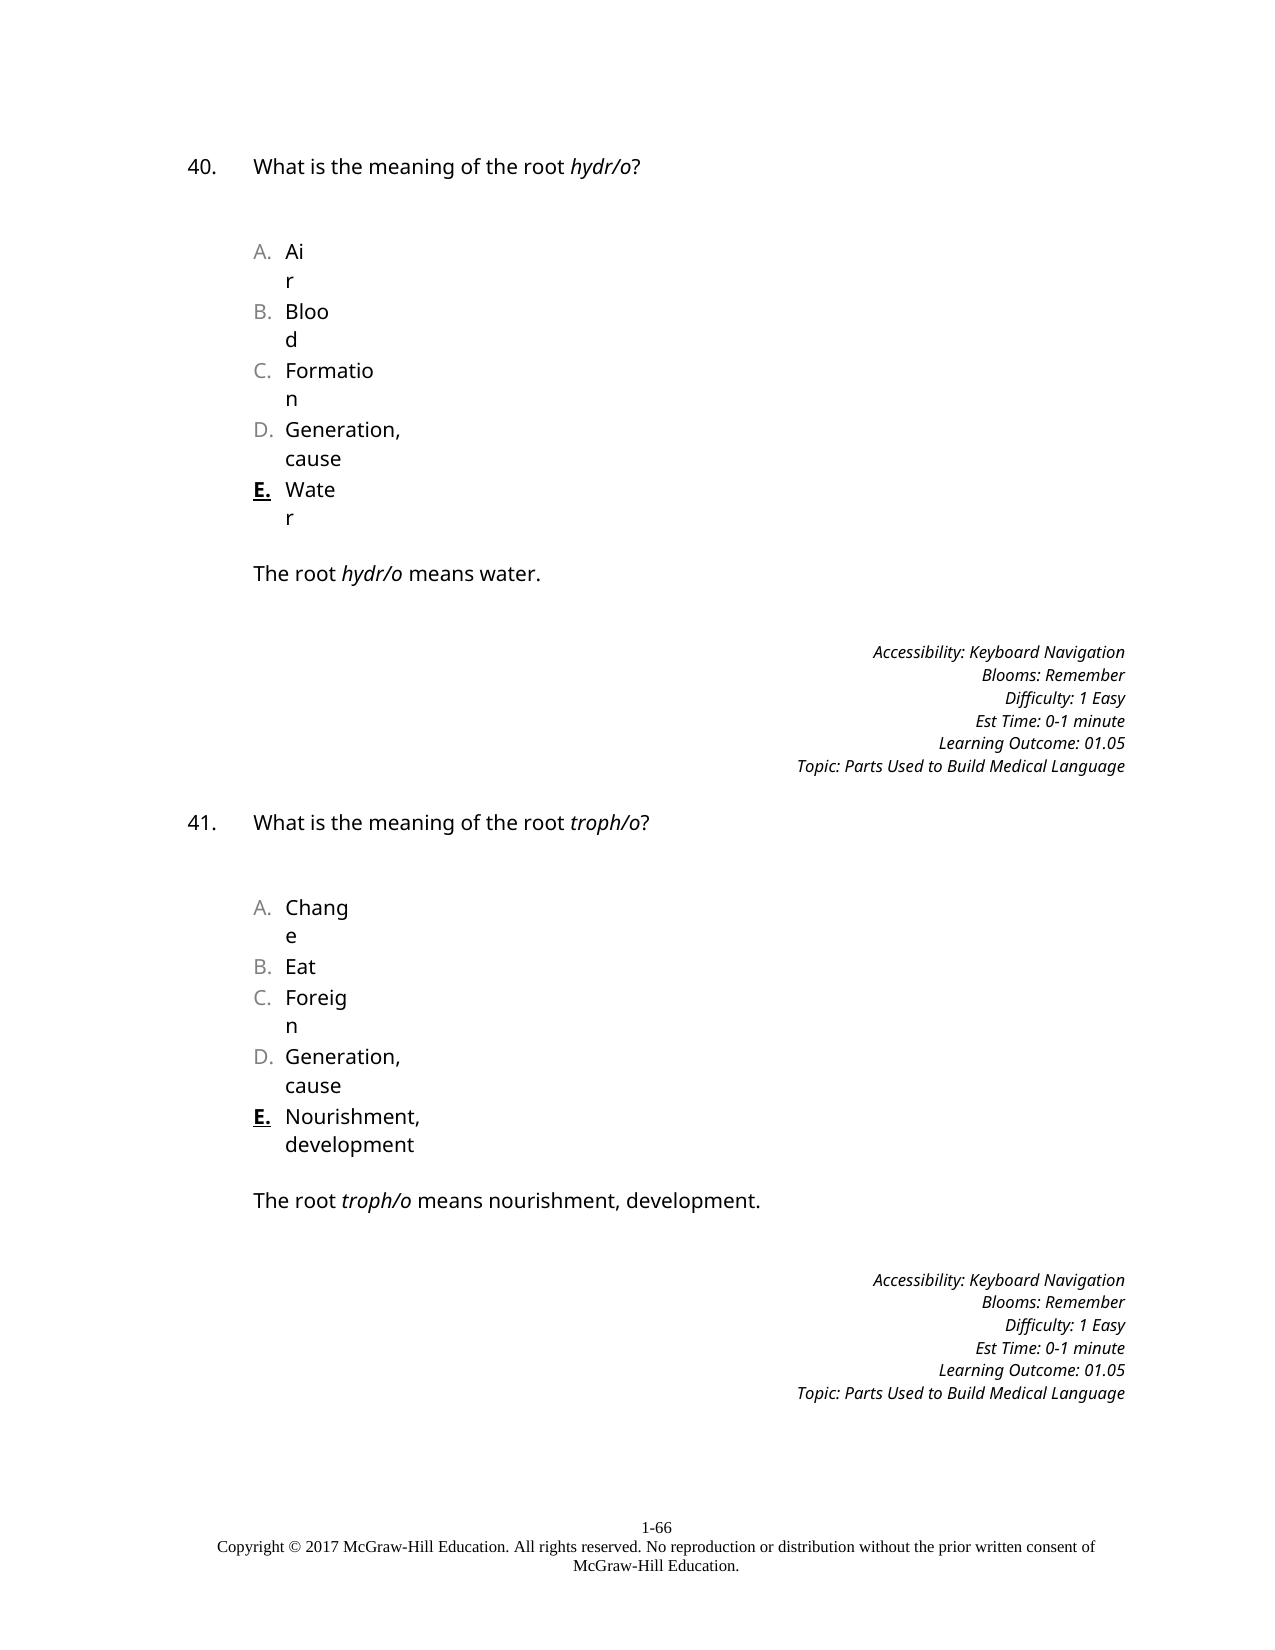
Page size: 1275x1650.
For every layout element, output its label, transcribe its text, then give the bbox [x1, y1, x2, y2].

table_header What is the meaning of the root hydr/o? The root hydr/o means water. [253, 153, 1125, 616]
table_header 40. [188, 153, 253, 616]
table_header Accessibility: Keyboard Navigation Blooms: Remember Difficulty: 1 Easy Est Time: 0-1 minute Learning Outcome: 01.05 Topic: Parts Used to Build Medical Language [188, 1268, 1125, 1432]
table_header Accessibility: Keyboard Navigation Blooms: Remember Difficulty: 1 Easy Est Time: 0-1 minute Learning Outcome: 01.05 Topic: Parts Used to Build Medical Language [188, 641, 1125, 805]
table_header What is the meaning of the root troph/o? The root troph/o means nourishment, development. [253, 808, 1125, 1243]
table_header 41. [188, 808, 253, 1243]
